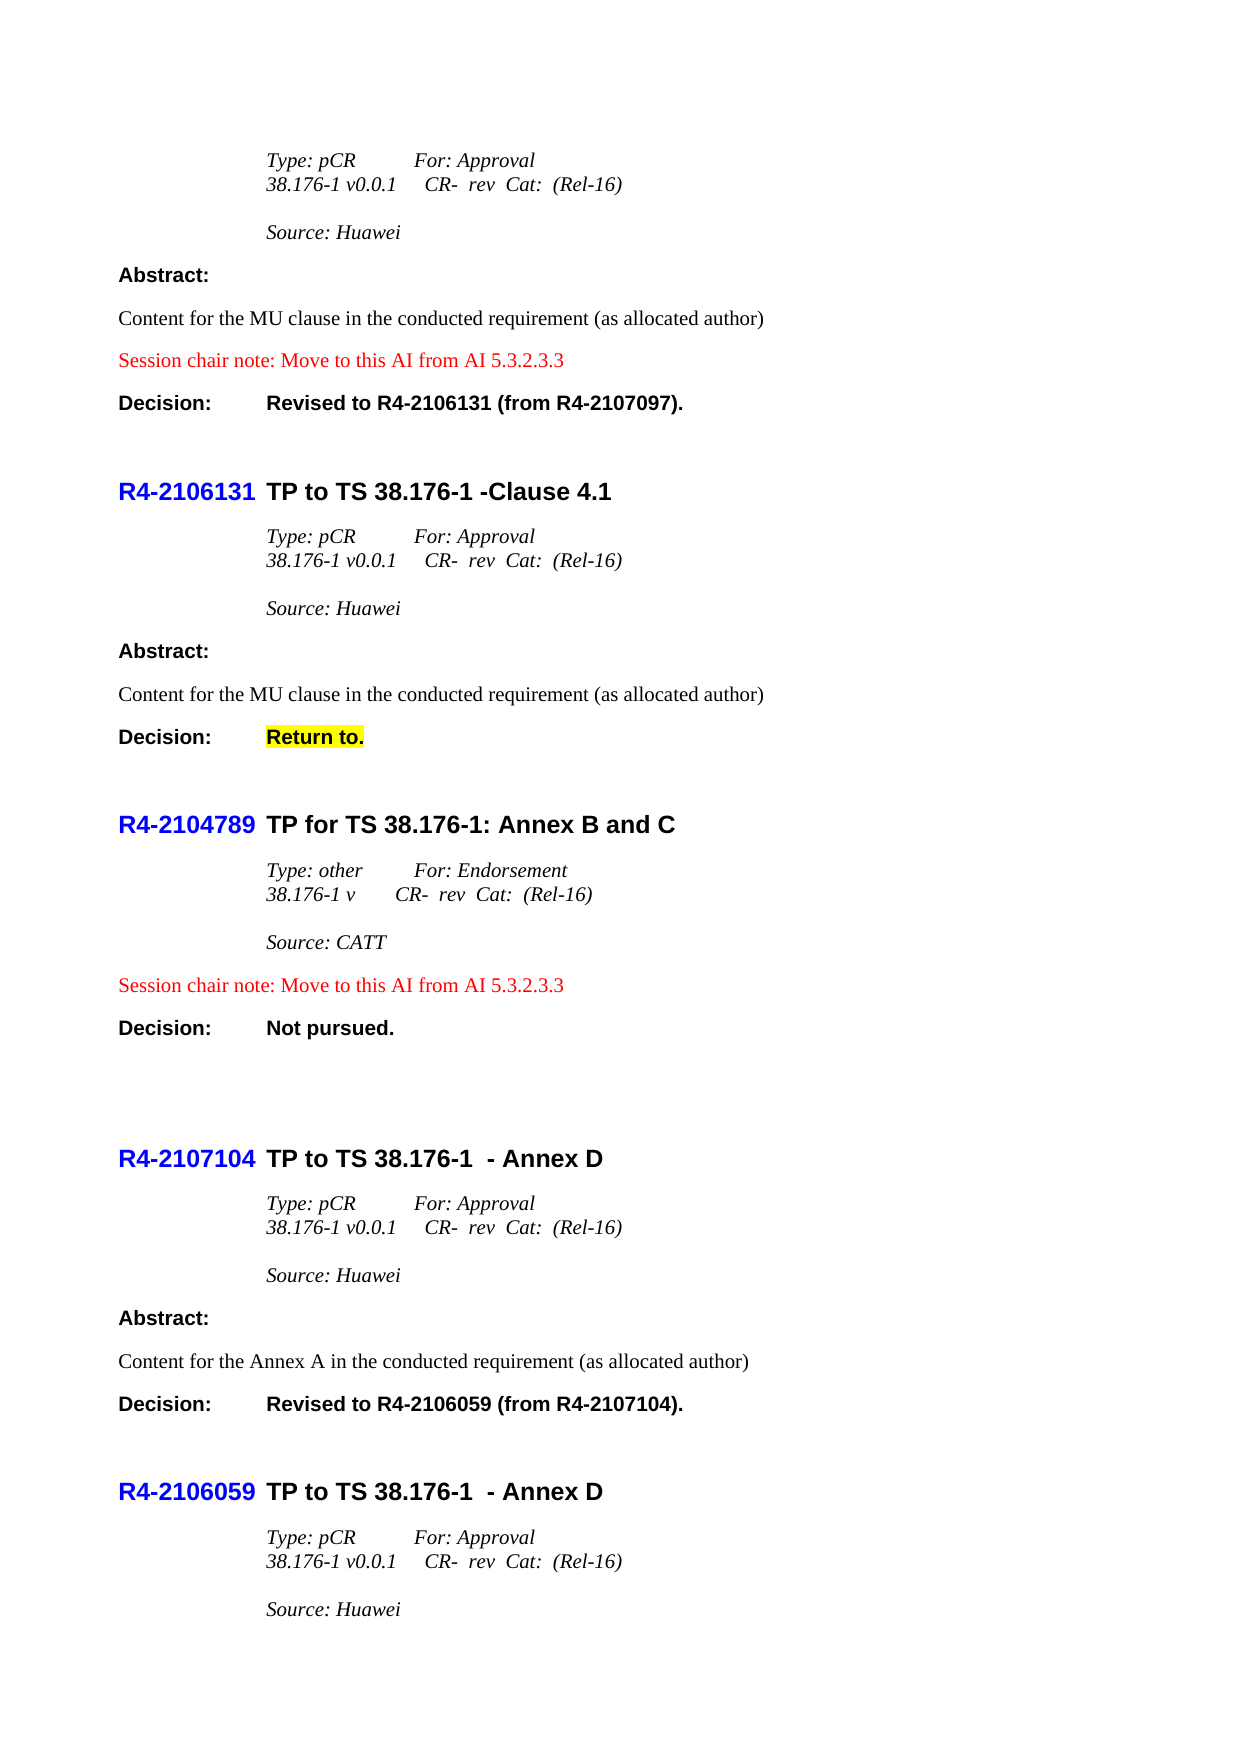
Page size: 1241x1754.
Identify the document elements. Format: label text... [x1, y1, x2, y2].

text Decision: Not pursued. [118, 1015, 1122, 1039]
text R4-2106059 TP to TS 38.176-1 - Annex D [118, 1477, 1122, 1506]
text Content for the MU clause in the conducted requirement (as allocated author) [118, 305, 1122, 329]
text R4-2107104 TP to TS 38.176-1 - Annex D [118, 1144, 1122, 1172]
text R4-2104789 TP for TS 38.176-1: Annex B and C [118, 810, 1122, 839]
text Decision: Revised to R4-2106059 (from R4-2107104). [118, 1392, 1122, 1416]
text Abstract: [118, 1306, 1122, 1330]
text Session chair note: Move to this AI from AI 5.3.2.3.3 [118, 973, 1122, 997]
text Abstract: [118, 639, 1122, 663]
text Type: pCR For: Approval 38.176-1 v0.0.1 CR- rev Cat: (Rel-16) Source: Huawei [118, 148, 1122, 244]
text Type: pCR For: Approval 38.176-1 v0.0.1 CR- rev Cat: (Rel-16) Source: Huawei [118, 1191, 1122, 1287]
text Decision: Revised to R4-2106131 (from R4-2107097). [118, 391, 1122, 415]
text Type: other For: Endorsement 38.176-1 v CR- rev Cat: (Rel-16) Source: CATT [118, 858, 1122, 954]
text Content for the Annex A in the conducted requirement (as allocated author) [118, 1349, 1122, 1373]
text Type: pCR For: Approval 38.176-1 v0.0.1 CR- rev Cat: (Rel-16) Source: Huawei [118, 1525, 1122, 1621]
text Decision: Return to. [118, 724, 1122, 748]
text R4-2106131 TP to TS 38.176-1 -Clause 4.1 [118, 477, 1122, 505]
text Session chair note: Move to this AI from AI 5.3.2.3.3 [118, 348, 1122, 372]
text Abstract: [118, 263, 1122, 287]
text Content for the MU clause in the conducted requirement (as allocated author) [118, 682, 1122, 706]
text Type: pCR For: Approval 38.176-1 v0.0.1 CR- rev Cat: (Rel-16) Source: Huawei [118, 524, 1122, 620]
